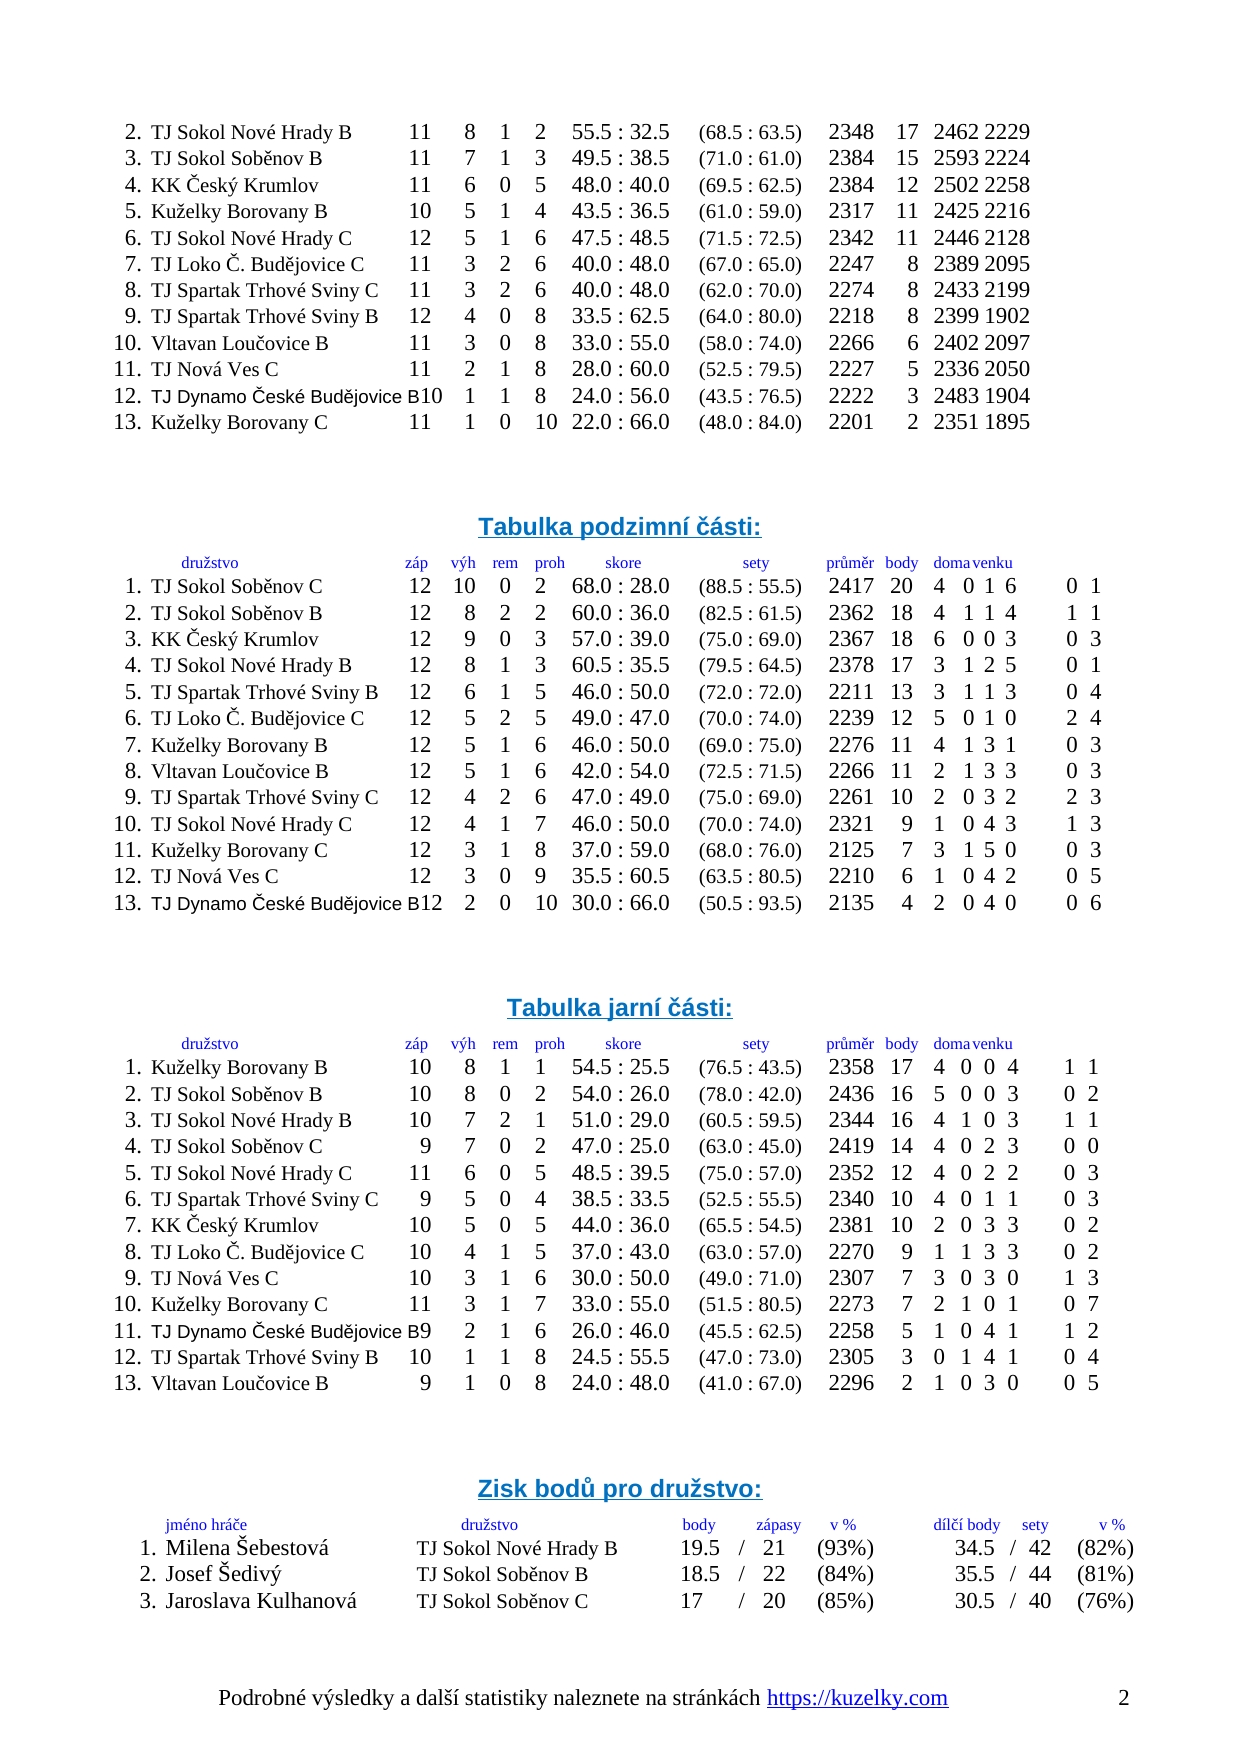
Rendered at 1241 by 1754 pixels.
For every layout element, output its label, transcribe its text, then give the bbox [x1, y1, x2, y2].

text 12. TJ Spartak Trhové Sviny B 10 1 1 8 24.5 : 55.5 (47.0 : 73.0) 2305 3 0 1 4 1 0 4 [106, 1343, 1134, 1369]
text 5. TJ Sokol Nové Hrady C 11 6 0 5 48.5 : 39.5 (75.0 : 57.0) 2352 12 4 0 2 2 0 3 [106, 1159, 1134, 1185]
text 11. Kuželky Borovany C 12 3 1 8 37.0 : 59.0 (68.0 : 76.0) 2125 7 3 1 5 0 0 3 [106, 836, 1134, 862]
text družstvo záp výh rem proh skore sety průměr body doma venku [106, 553, 1134, 572]
text 5. Kuželky Borovany B 10 5 1 4 43.5 : 36.5 (61.0 : 59.0) 2317 11 2425 2216 [106, 197, 1134, 223]
text 6. TJ Spartak Trhové Sviny C 9 5 0 4 38.5 : 33.5 (52.5 : 55.5) 2340 10 4 0 1 1 0 3 [106, 1185, 1134, 1211]
text jméno hráče družstvo body zápasy v % dílčí body sety v % [106, 1515, 1134, 1534]
text 13. Kuželky Borovany C 11 1 0 10 22.0 : 66.0 (48.0 : 84.0) 2201 2 2351 1895 [106, 408, 1134, 434]
text 4. KK Český Krumlov 11 6 0 5 48.0 : 40.0 (69.5 : 62.5) 2384 12 2502 2258 [106, 171, 1134, 197]
text 7. TJ Loko Č. Budějovice C 11 3 2 6 40.0 : 48.0 (67.0 : 65.0) 2247 8 2389 2095 [106, 250, 1134, 276]
text 6. TJ Sokol Nové Hrady C 12 5 1 6 47.5 : 48.5 (71.5 : 72.5) 2342 11 2446 2128 [106, 223, 1134, 250]
text 1. Milena Šebestová TJ Sokol Nové Hrady B 19.5 / 21 (93%) 34.5 / 42 (82%) [106, 1534, 1134, 1560]
text 9. TJ Nová Ves C 10 3 1 6 30.0 : 50.0 (49.0 : 71.0) 2307 7 3 0 3 0 1 3 [106, 1264, 1134, 1290]
text 7. KK Český Krumlov 10 5 0 5 44.0 : 36.0 (65.5 : 54.5) 2381 10 2 0 3 3 0 2 [106, 1211, 1134, 1238]
text 10. Vltavan Loučovice B 11 3 0 8 33.0 : 55.0 (58.0 : 74.0) 2266 6 2402 2097 [106, 329, 1134, 355]
text 11. TJ Nová Ves C 11 2 1 8 28.0 : 60.0 (52.5 : 79.5) 2227 5 2336 2050 [106, 355, 1134, 382]
text 4. TJ Sokol Soběnov C 9 7 0 2 47.0 : 25.0 (63.0 : 45.0) 2419 14 4 0 2 3 0 0 [106, 1132, 1134, 1159]
text 4. TJ Sokol Nové Hrady B 12 8 1 3 60.5 : 35.5 (79.5 : 64.5) 2378 17 3 1 2 5 0 1 [106, 652, 1134, 678]
text 3. TJ Sokol Nové Hrady B 10 7 2 1 51.0 : 29.0 (60.5 : 59.5) 2344 16 4 1 0 3 1 1 [106, 1106, 1134, 1132]
text Tabulka jarní části: [94, 993, 1145, 1022]
text družstvo záp výh rem proh skore sety průměr body doma venku [106, 1034, 1134, 1053]
text 8. Vltavan Loučovice B 12 5 1 6 42.0 : 54.0 (72.5 : 71.5) 2266 11 2 1 3 3 0 3 [106, 757, 1134, 783]
text 9. TJ Spartak Trhové Sviny B 12 4 0 8 33.5 : 62.5 (64.0 : 80.0) 2218 8 2399 1902 [106, 303, 1134, 329]
text 12. TJ Dynamo České Budějovice B 10 1 1 8 24.0 : 56.0 (43.5 : 76.5) 2222 3 2483 1904 [106, 382, 1134, 408]
text 5. TJ Spartak Trhové Sviny B 12 6 1 5 46.0 : 50.0 (72.0 : 72.0) 2211 13 3 1 1 3 0 4 [106, 678, 1134, 704]
text 1. Kuželky Borovany B 10 8 1 1 54.5 : 25.5 (76.5 : 43.5) 2358 17 4 0 0 4 1 1 [106, 1053, 1134, 1079]
text 7. Kuželky Borovany B 12 5 1 6 46.0 : 50.0 (69.0 : 75.0) 2276 11 4 1 3 1 0 3 [106, 731, 1134, 757]
text 13. Vltavan Loučovice B 9 1 0 8 24.0 : 48.0 (41.0 : 67.0) 2296 2 1 0 3 0 0 5 [106, 1369, 1134, 1396]
text 1. TJ Sokol Soběnov C 12 10 0 2 68.0 : 28.0 (88.5 : 55.5) 2417 20 4 0 1 6 0 1 [106, 572, 1134, 599]
text 2. Josef Šedivý TJ Sokol Soběnov B 18.5 / 22 (84%) 35.5 / 44 (81%) [106, 1560, 1134, 1587]
text 12. TJ Nová Ves C 12 3 0 9 35.5 : 60.5 (63.5 : 80.5) 2210 6 1 0 4 2 0 5 [106, 862, 1134, 889]
text 13. TJ Dynamo České Budějovice B 12 2 0 10 30.0 : 66.0 (50.5 : 93.5) 2135 4 2 0 4 0 0 6 [106, 889, 1134, 915]
text 11. TJ Dynamo České Budějovice B 9 2 1 6 26.0 : 46.0 (45.5 : 62.5) 2258 5 1 0 4 1 1 2 [106, 1317, 1134, 1343]
text 2. TJ Sokol Soběnov B 12 8 2 2 60.0 : 36.0 (82.5 : 61.5) 2362 18 4 1 1 4 1 1 [106, 599, 1134, 625]
text 8. TJ Loko Č. Budějovice C 10 4 1 5 37.0 : 43.0 (63.0 : 57.0) 2270 9 1 1 3 3 0 2 [106, 1238, 1134, 1264]
text 8. TJ Spartak Trhové Sviny C 11 3 2 6 40.0 : 48.0 (62.0 : 70.0) 2274 8 2433 2199 [106, 276, 1134, 303]
text 3. Jaroslava Kulhanová TJ Sokol Soběnov C 17 / 20 (85%) 30.5 / 40 (76%) [106, 1587, 1134, 1613]
text 2. TJ Sokol Soběnov B 10 8 0 2 54.0 : 26.0 (78.0 : 42.0) 2436 16 5 0 0 3 0 2 [106, 1079, 1134, 1106]
text 2. TJ Sokol Nové Hrady B 11 8 1 2 55.5 : 32.5 (68.5 : 63.5) 2348 17 2462 2229 [106, 118, 1134, 144]
text 6. TJ Loko Č. Budějovice C 12 5 2 5 49.0 : 47.0 (70.0 : 74.0) 2239 12 5 0 1 0 2 4 [106, 704, 1134, 731]
text Tabulka podzimní části: [94, 512, 1145, 541]
text Zisk bodů pro družstvo: [94, 1473, 1145, 1502]
text 3. TJ Sokol Soběnov B 11 7 1 3 49.5 : 38.5 (71.0 : 61.0) 2384 15 2593 2224 [106, 144, 1134, 171]
text 10. Kuželky Borovany C 11 3 1 7 33.0 : 55.0 (51.5 : 80.5) 2273 7 2 1 0 1 0 7 [106, 1290, 1134, 1317]
text 9. TJ Spartak Trhové Sviny C 12 4 2 6 47.0 : 49.0 (75.0 : 69.0) 2261 10 2 0 3 2 2 3 [106, 783, 1134, 810]
text 10. TJ Sokol Nové Hrady C 12 4 1 7 46.0 : 50.0 (70.0 : 74.0) 2321 9 1 0 4 3 1 3 [106, 810, 1134, 836]
text 3. KK Český Krumlov 12 9 0 3 57.0 : 39.0 (75.0 : 69.0) 2367 18 6 0 0 3 0 3 [106, 625, 1134, 652]
